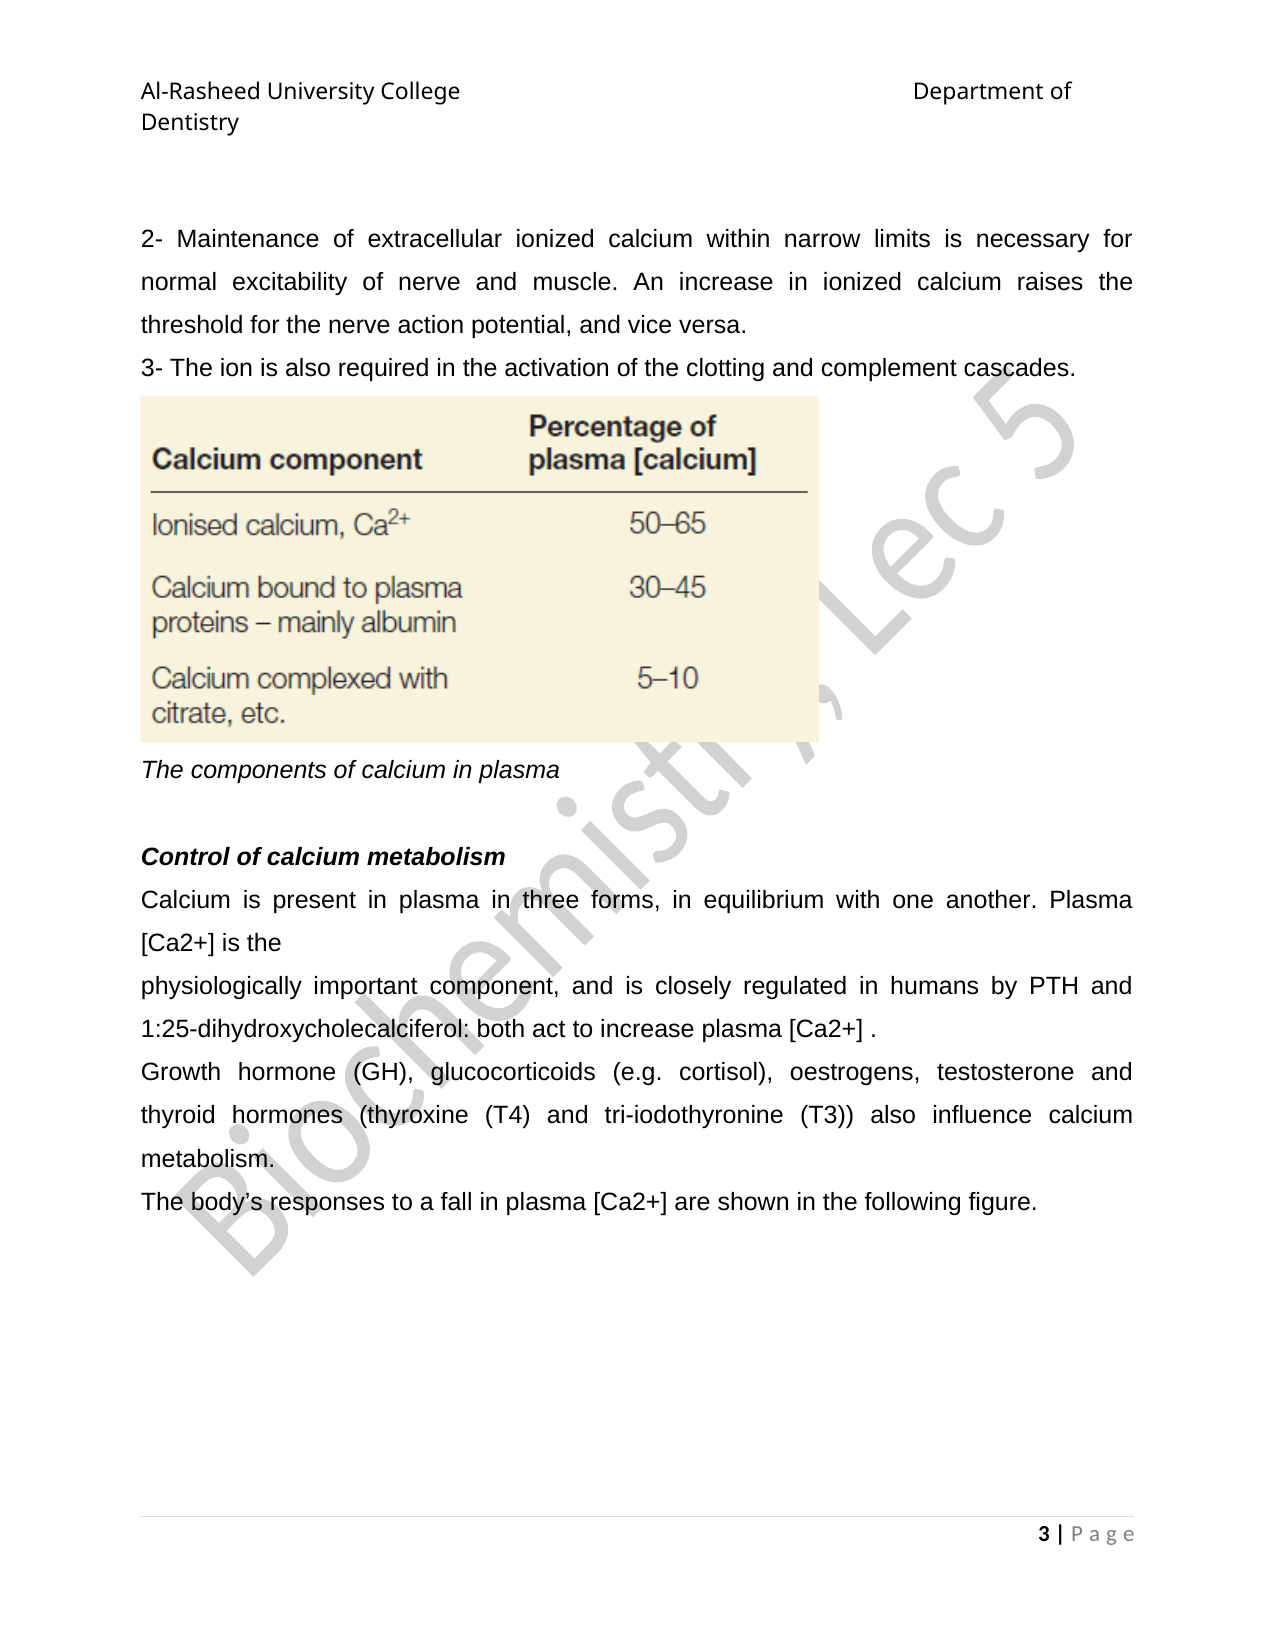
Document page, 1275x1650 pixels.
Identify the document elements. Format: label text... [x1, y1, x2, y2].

text Control of calcium metabolism [141, 842, 1134, 871]
text The body’s responses to a fall in plasma [Ca2+] are shown in the following figure. [141, 1187, 1134, 1216]
text 3- The ion is also required in the activation of the clotting and complement cascades. [141, 353, 1134, 382]
text The components of calcium in plasma [141, 756, 1134, 784]
text 2- Maintenance of extracellular ionized calcium within narrow limits is necessary for normal excitability of nerve and muscle. An increase in ionized calcium raises the threshold for the nerve action potential, and vice versa. [141, 224, 1134, 339]
text Growth hormone (GH), glucocorticoids (e.g. cortisol), oestrogens, testosterone and thyroid hormones (thyroxine (T4) and tri-iodothyronine (T3)) also influence calcium metabolism. [141, 1057, 1134, 1172]
text Calcium is present in plasma in three forms, in equilibrium with one another. Plasma [Ca2+] is the [141, 885, 1134, 957]
text physiologically important component, and is closely regulated in humans by PTH and 1:25-dihydroxycholecalciferol: both act to increase plasma [Ca2+] . [141, 971, 1134, 1043]
picture [140, 396, 819, 742]
